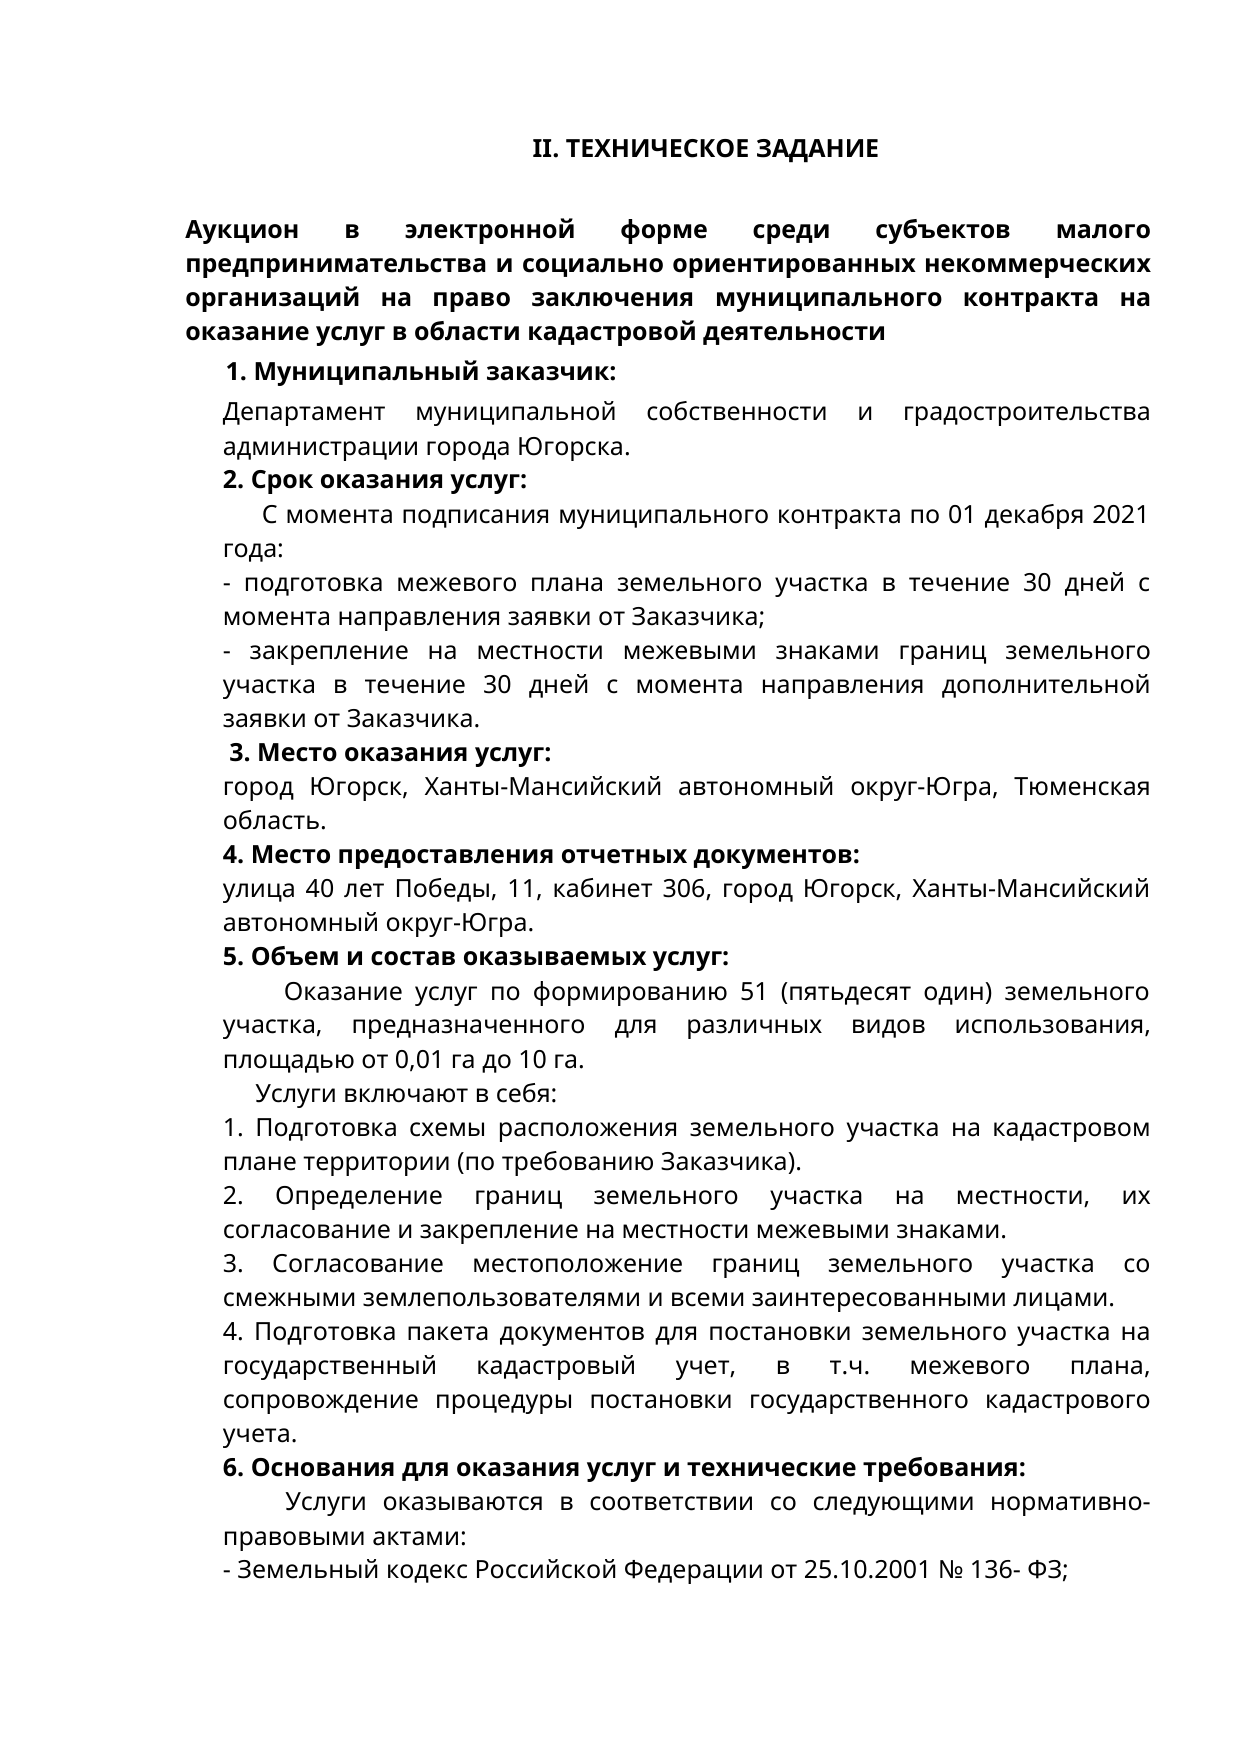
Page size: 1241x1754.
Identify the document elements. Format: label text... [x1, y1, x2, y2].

list Услуги оказываются в соответствии со следующими нормативно-правовыми актами: [223, 1484, 1152, 1552]
list 4. Подготовка пакета документов для постановки земельного участка на государственный кадастровый учет, в т.ч. межевого плана, сопровождение процедуры постановки государственного кадастрового учета. [223, 1314, 1152, 1450]
list Департамент муниципальной собственности и градостроительства администрации города Югорска. [223, 394, 1152, 462]
list - закрепление на местности межевыми знаками границ земельного участка в течение 30 дней с момента направления дополнительной заявки от Заказчика. [223, 632, 1152, 735]
list 1. Подготовка схемы расположения земельного участка на кадастровом плане территории (по требованию Заказчика). [223, 1109, 1152, 1177]
list С момента подписания муниципального контракта по 01 декабря 2021 года: [223, 496, 1152, 564]
list - подготовка межевого плана земельного участка в течение 30 дней с момента направления заявки от Заказчика; [223, 564, 1152, 632]
list 6. Основания для оказания услуг и технические требования: [223, 1450, 1152, 1484]
list 5. Объем и состав оказываемых услуг: [223, 939, 1152, 973]
text 1. Муниципальный заказчик: [148, 354, 1152, 388]
list город Югорск, Ханты-Мансийский автономный округ-Югра, Тюменская область. [223, 769, 1152, 837]
list Оказание услуг по формированию 51 (пятьдесят один) земельного участка, предназначенного для различных видов использования, площадью от 0,01 га до 10 га. [223, 973, 1152, 1075]
list 3. Согласование местоположение границ земельного участка со смежными землепользователями и всеми заинтересованными лицами. [223, 1246, 1152, 1314]
list - Земельный кодекс Российской Федерации от 25.10.2001 № 136- ФЗ; [223, 1552, 1152, 1586]
list улица 40 лет Победы, 11, кабинет 306, город Югорск, Ханты-Мансийский автономный округ-Югра. [223, 871, 1152, 939]
list 4. Место предоставления отчетных документов: [223, 837, 1152, 871]
text II. ТЕХНИЧЕСКОЕ ЗАДАНИЕ [260, 131, 1152, 165]
list Услуги включают в себя: [223, 1075, 1152, 1109]
list 3. Место оказания услуг: [223, 735, 1152, 769]
text Аукцион в электронной форме среди субъектов малого предпринимательства и социально ориентированных некоммерческих организаций на право заключения муниципального контракта на оказание услуг в области кадастровой деятельности [185, 211, 1152, 347]
list 2. Определение границ земельного участка на местности, их согласование и закрепление на местности межевыми знаками. [223, 1177, 1152, 1246]
list 2. Срок оказания услуг: [223, 462, 1152, 496]
